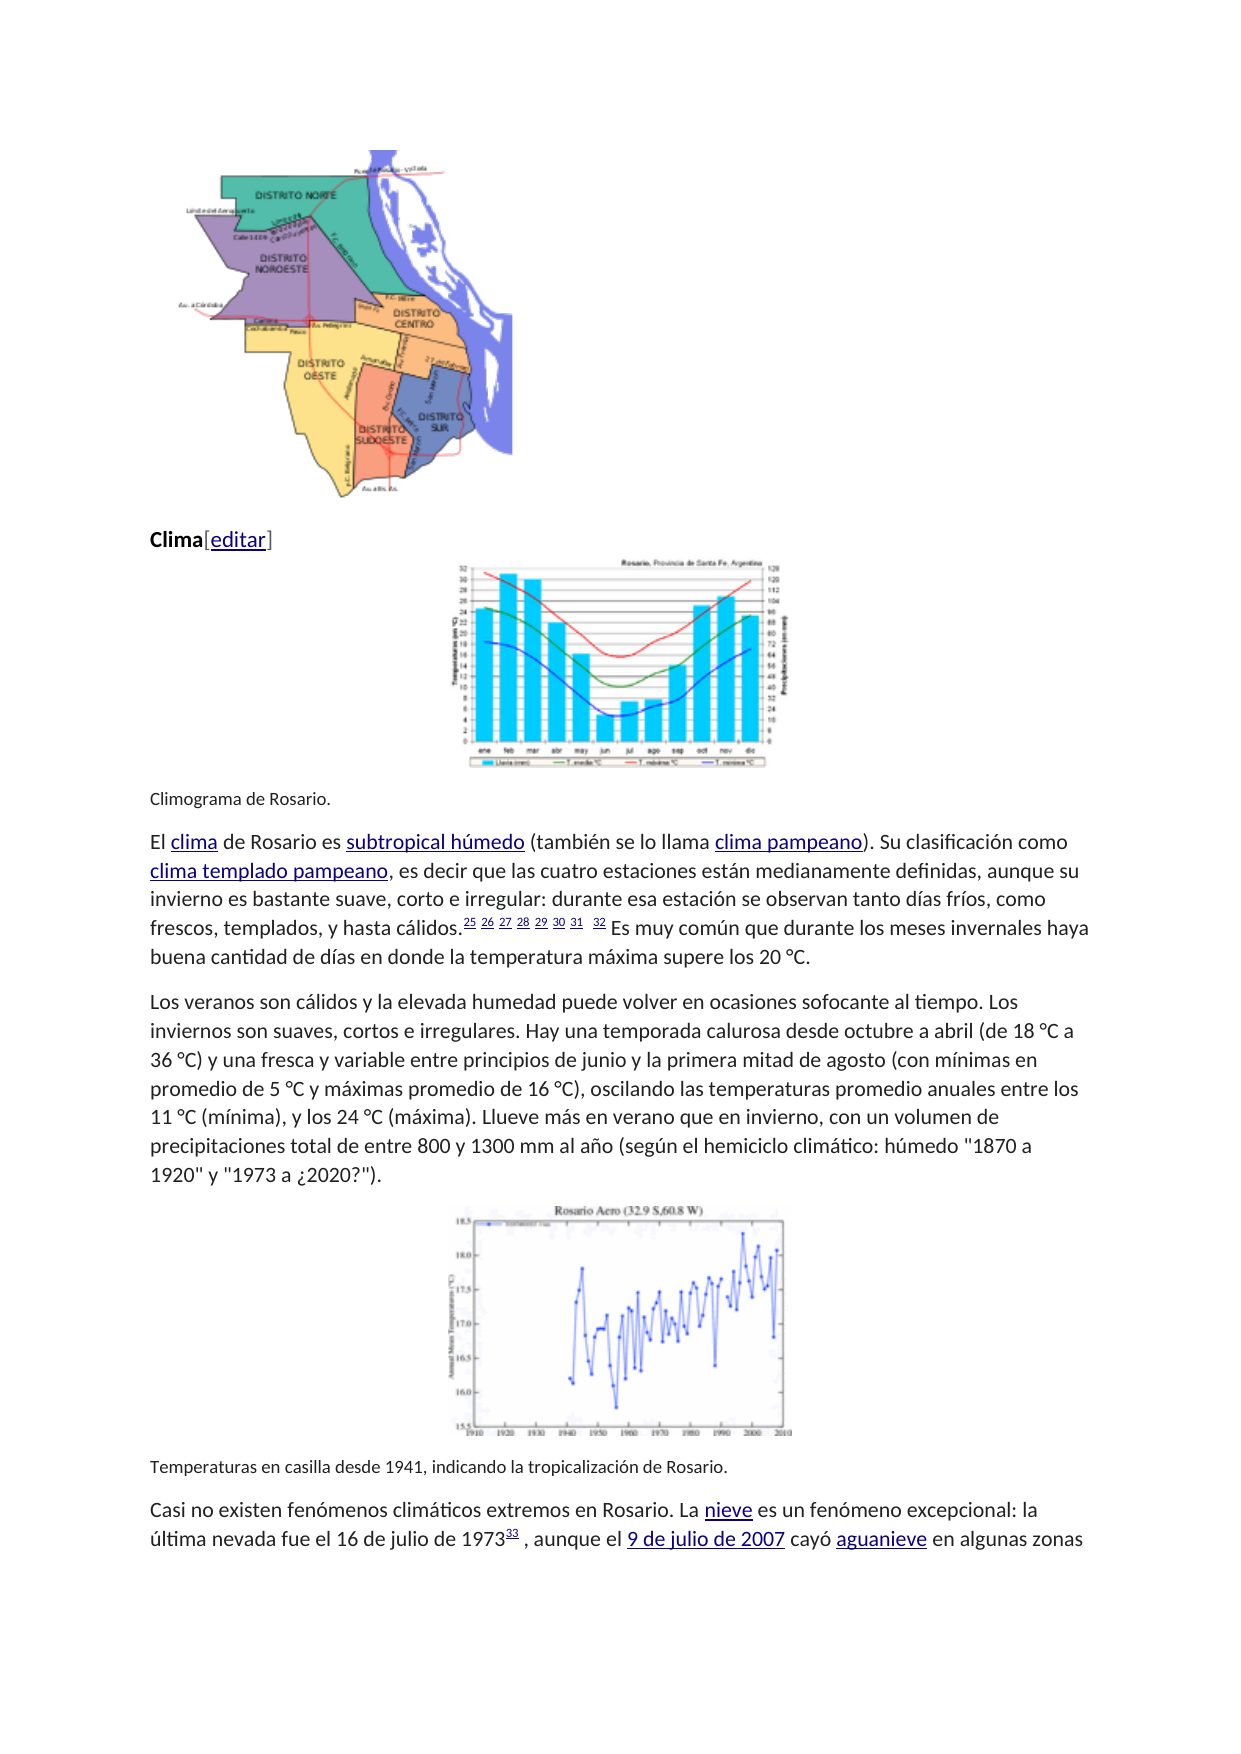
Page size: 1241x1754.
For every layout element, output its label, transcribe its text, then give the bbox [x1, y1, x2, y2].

text El clima de Rosario es subtropical húmedo (también se lo llama clima pampeano). Su clasificación como clima templado pampeano, es decir que las cuatro estaciones están medianamente definidas, aunque su invierno es bastante suave, corto e irregular: durante esa estación se observan tanto días fríos, como frescos, templados, y hasta cálidos.25 26 27 28 29 30 31 32 Es muy común que durante los meses invernales haya buena cantidad de días en donde la temperatura máxima supere los 20 °C. [150, 828, 1090, 970]
text Los veranos son cálidos y la elevada humedad puede volver en ocasiones sofocante al tiempo. Los inviernos son suaves, cortos e irregulares. Hay una temporada calurosa desde octubre a abril (de 18 °C a 36 °C) y una fresca y variable entre principios de junio y la primera mitad de agosto (con mínimas en promedio de 5 °C y máximas promedio de 16 °C), oscilando las temperaturas promedio anuales entre los 11 °C (mínima), y los 24 °C (máxima). Llueve más en verano que en invierno, con un volumen de precipitaciones total de entre 800 y 1300 mm al año (según el hemiciclo climático: húmedo "1870 a 1920" y "1973 a ¿2020?"). [150, 988, 1090, 1188]
subtitle Clima[editar] [150, 525, 1090, 553]
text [150, 1496, 1090, 1552]
text Climograma de Rosario. [150, 787, 1090, 809]
text Temperaturas en casilla desde 1941, indicando la tropicalización de Rosario. [150, 1455, 1090, 1478]
